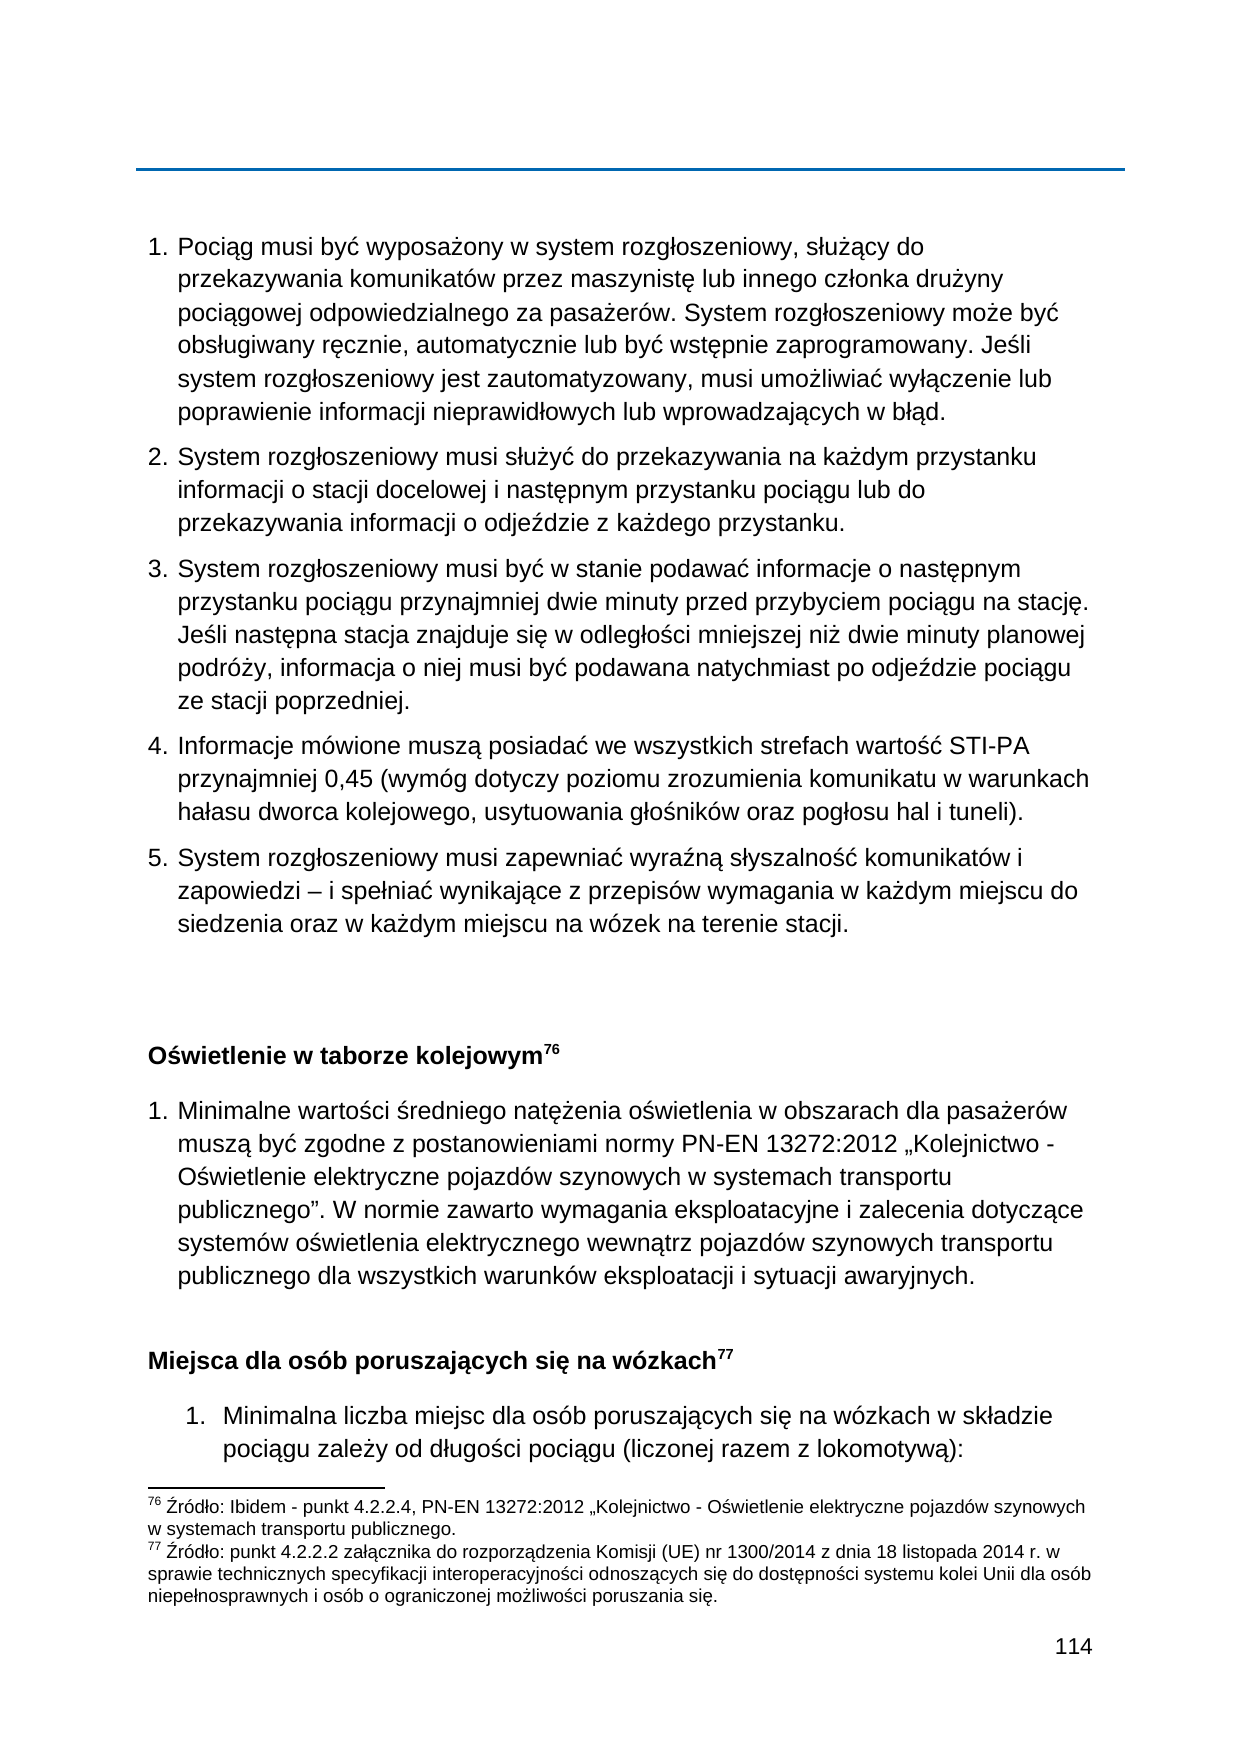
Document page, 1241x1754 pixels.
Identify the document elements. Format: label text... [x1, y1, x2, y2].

list System rozgłoszeniowy musi zapewniać wyraźną słyszalność komunikatów i zapowiedzi – i spełniać wynikające z przepisów wymagania w każdym miejscu do siedzenia oraz w każdym miejscu na wózek na terenie stacji. [148, 843, 1093, 938]
list Minimalne wartości średniego natężenia oświetlenia w obszarach dla pasażerów muszą być zgodne z postanowieniami normy PN-EN 13272:2012 „Kolejnictwo - Oświetlenie elektryczne pojazdów szynowych w systemach transportu publicznego”. W normie zawarto wymagania eksploatacyjne i zalecenia dotyczące systemów oświetlenia elektrycznego wewnątrz pojazdów szynowych transportu publicznego dla wszystkich warunków eksploatacji i sytuacji awaryjnych. [148, 1096, 1093, 1290]
list Pociąg musi być wyposażony w system rozgłoszeniowy, służący do przekazywania komunikatów przez maszynistę lub innego członka drużyny pociągowej odpowiedzialnego za pasażerów. System rozgłoszeniowy może być obsługiwany ręcznie, automatycznie lub być wstępnie zaprogramowany. Jeśli system rozgłoszeniowy jest zautomatyzowany, musi umożliwiać wyłączenie lub poprawienie informacji nieprawidłowych lub wprowadzających w błąd. [148, 231, 1093, 425]
list System rozgłoszeniowy musi być w stanie podawać informacje o następnym przystanku pociągu przynajmniej dwie minuty przed przybyciem pociągu na stację. Jeśli następna stacja znajduje się w odległości mniejszej niż dwie minuty planowej podróży, informacja o niej musi być podawana natychmiast po odjeździe pociągu ze stacji poprzedniej. [148, 554, 1093, 714]
list Informacje mówione muszą posiadać we wszystkich strefach wartość STI-PA przynajmniej 0,45 (wymóg dotyczy poziomu zrozumienia komunikatu w warunkach hałasu dworca kolejowego, usytuowania głośników oraz pogłosu hal i tuneli). [148, 731, 1093, 826]
list System rozgłoszeniowy musi służyć do przekazywania na każdym przystanku informacji o stacji docelowej i następnym przystanku pociągu lub do przekazywania informacji o odjeździe z każdego przystanku. [148, 442, 1093, 537]
list Minimalna liczba miejsc dla osób poruszających się na wózkach w składzie pociągu zależy od długości pociągu (liczonej razem z lokomotywą): [185, 1401, 1093, 1463]
text Oświetlenie w taborze kolejowym [148, 954, 1093, 1069]
text Miejsca dla osób poruszających się na wózkach [148, 1346, 1093, 1374]
